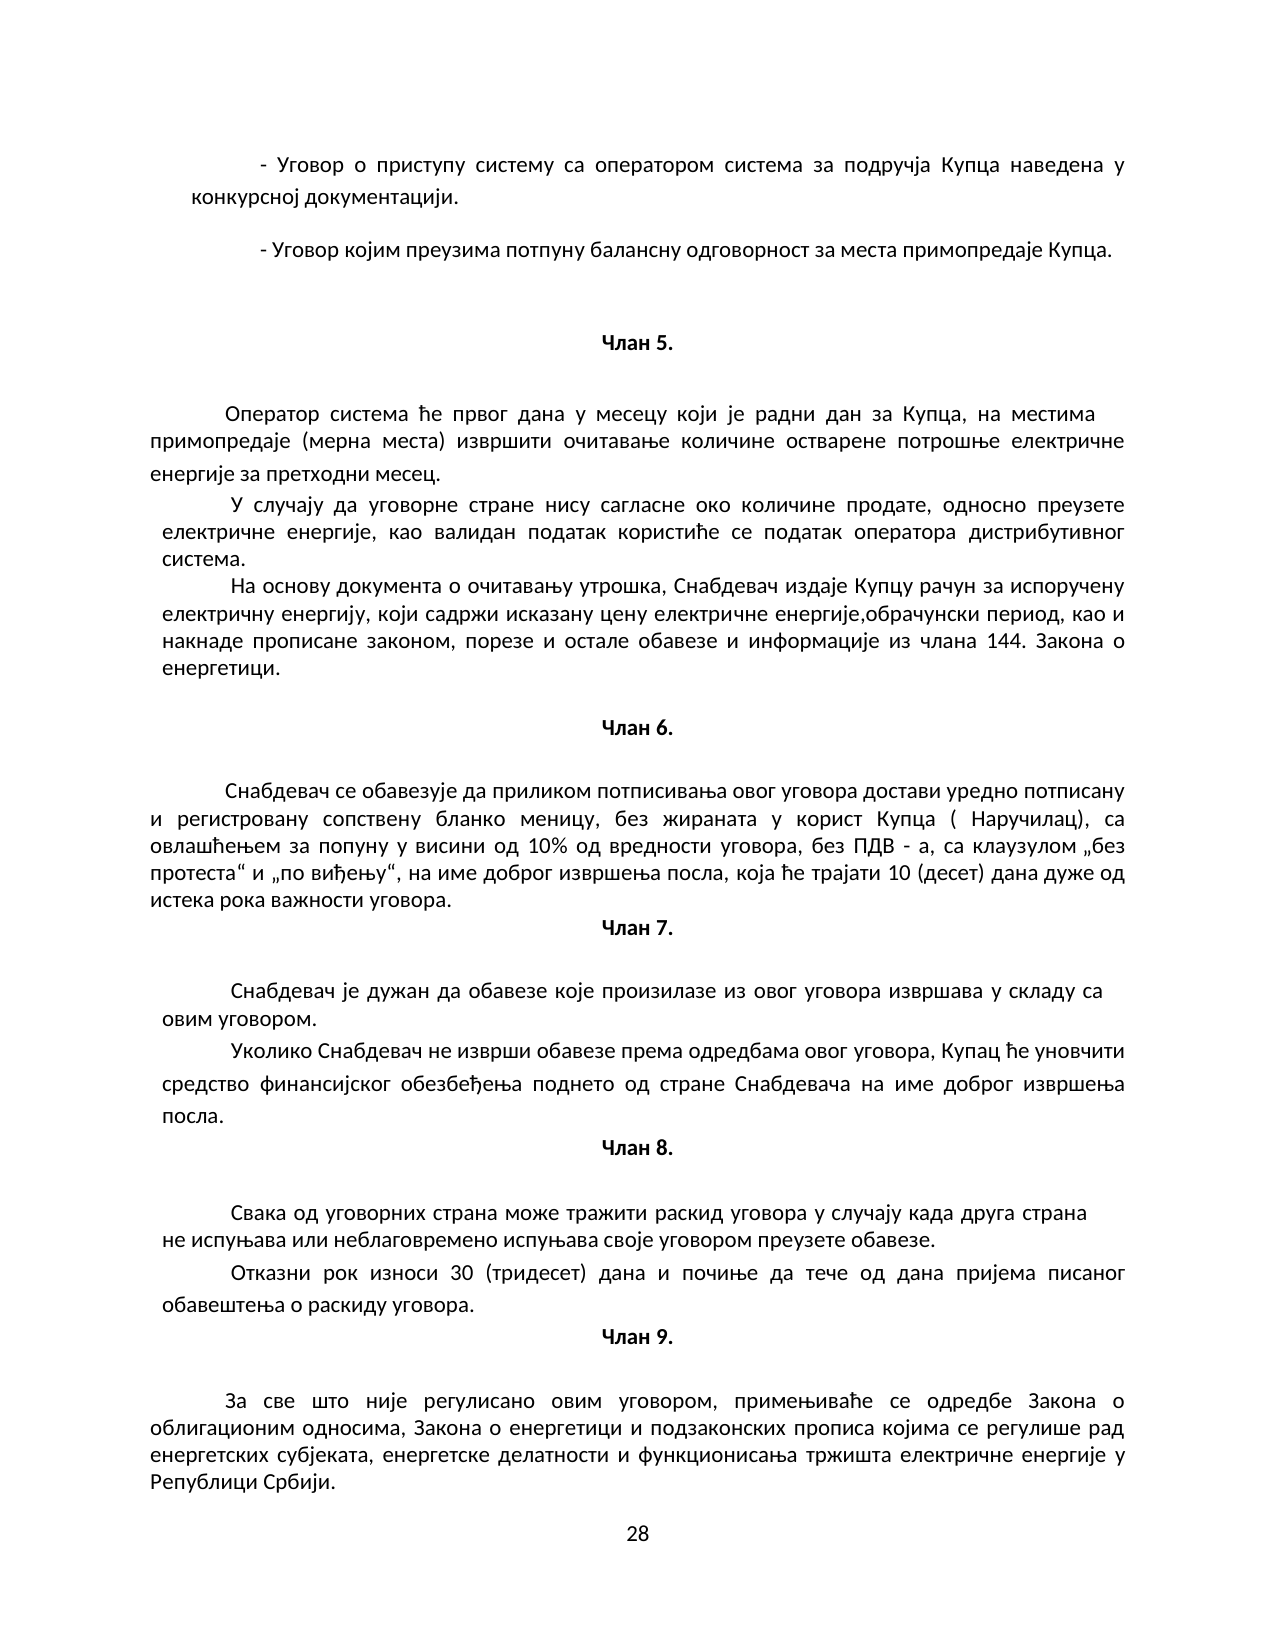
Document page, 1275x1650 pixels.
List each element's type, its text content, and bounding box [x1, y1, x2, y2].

text Члан 5. [150, 328, 1125, 356]
text Снабдевач је дужан да обавезе које произилазе из овог уговора извршава у складу са [231, 977, 1125, 1004]
text Уколико Снабдевач не изврши обавезе према одредбама овог уговора, Купац ће уновчити средство финансијског обезбеђења поднето од стране Снабдевача на име доброг извршења посла. [162, 1036, 1125, 1129]
text Члан 9. [150, 1322, 1125, 1350]
text овим уговором. [162, 1004, 1125, 1032]
text Оператор система ће првог дана у месецу који је радни дан за Купца, на местима [150, 399, 1125, 426]
text Свака од уговорних страна може тражити раскид уговора у случају када друга страна [231, 1198, 1125, 1226]
text Отказни рок износи 30 (тридесет) дана и почиње да тече од дана пријема писаног обавештења о раскиду уговора. [162, 1258, 1125, 1318]
text примопредаје (мерна места) извршити очитавање количине остварене потрошње електричне енергије за претходни месец. [150, 426, 1125, 487]
text Члан 7. [150, 913, 1125, 941]
text За све што није регулисано овим уговором, примењиваће се одредбе Закона о облигационим односима, Закона о енергетици и подзаконских прописа којима се регулише рад енергетских субјеката, енергетске делатности и функционисања тржишта електричне енергије у Републици Србији. [150, 1386, 1125, 1495]
text Члан 8. [150, 1133, 1125, 1162]
text - Уговор о приступу систему са оператором система за подручја Купца наведена у конкурсној документацији. [191, 150, 1125, 210]
text У случају да уговорне стране нису сагласне око количине продате, односно преузете електричне енергије, као валидан податак користиће се податак оператора дистрибутивног система. [162, 491, 1125, 572]
text не испуњава или неблаговремено испуњава своје уговором преузете обавезе. [162, 1226, 1125, 1253]
text Члан 6. [150, 713, 1125, 741]
text - Уговор којим преузима потпуну балансну одговорност за места примопредаје Купца. [260, 235, 1125, 263]
text Снабдевач се обавезује да приликом потписивања овог уговора достави уредно потписану и регистровану сопствену бланко меницу, без жираната у корист Купца ( Наручилац), са овлашћењем за попуну у висини од 10% од вредности уговора, без ПДВ - а, са клаузулом „без протеста“ и „по виђењу“, на име доброг извршења посла, која ће трајати 10 (десет) дана дуже од истека рока важности уговора. [150, 777, 1125, 913]
text На основу документа о очитавању утрошка, Снабдевач издаје Купцу рачун за испоручену електричну енергију, који садржи исказану цену електричне енергије,обрачунски период, као и накнаде прописане законом, порезе и остале обавезе и информације из члана 144. Закона о енергетици. [162, 572, 1125, 681]
